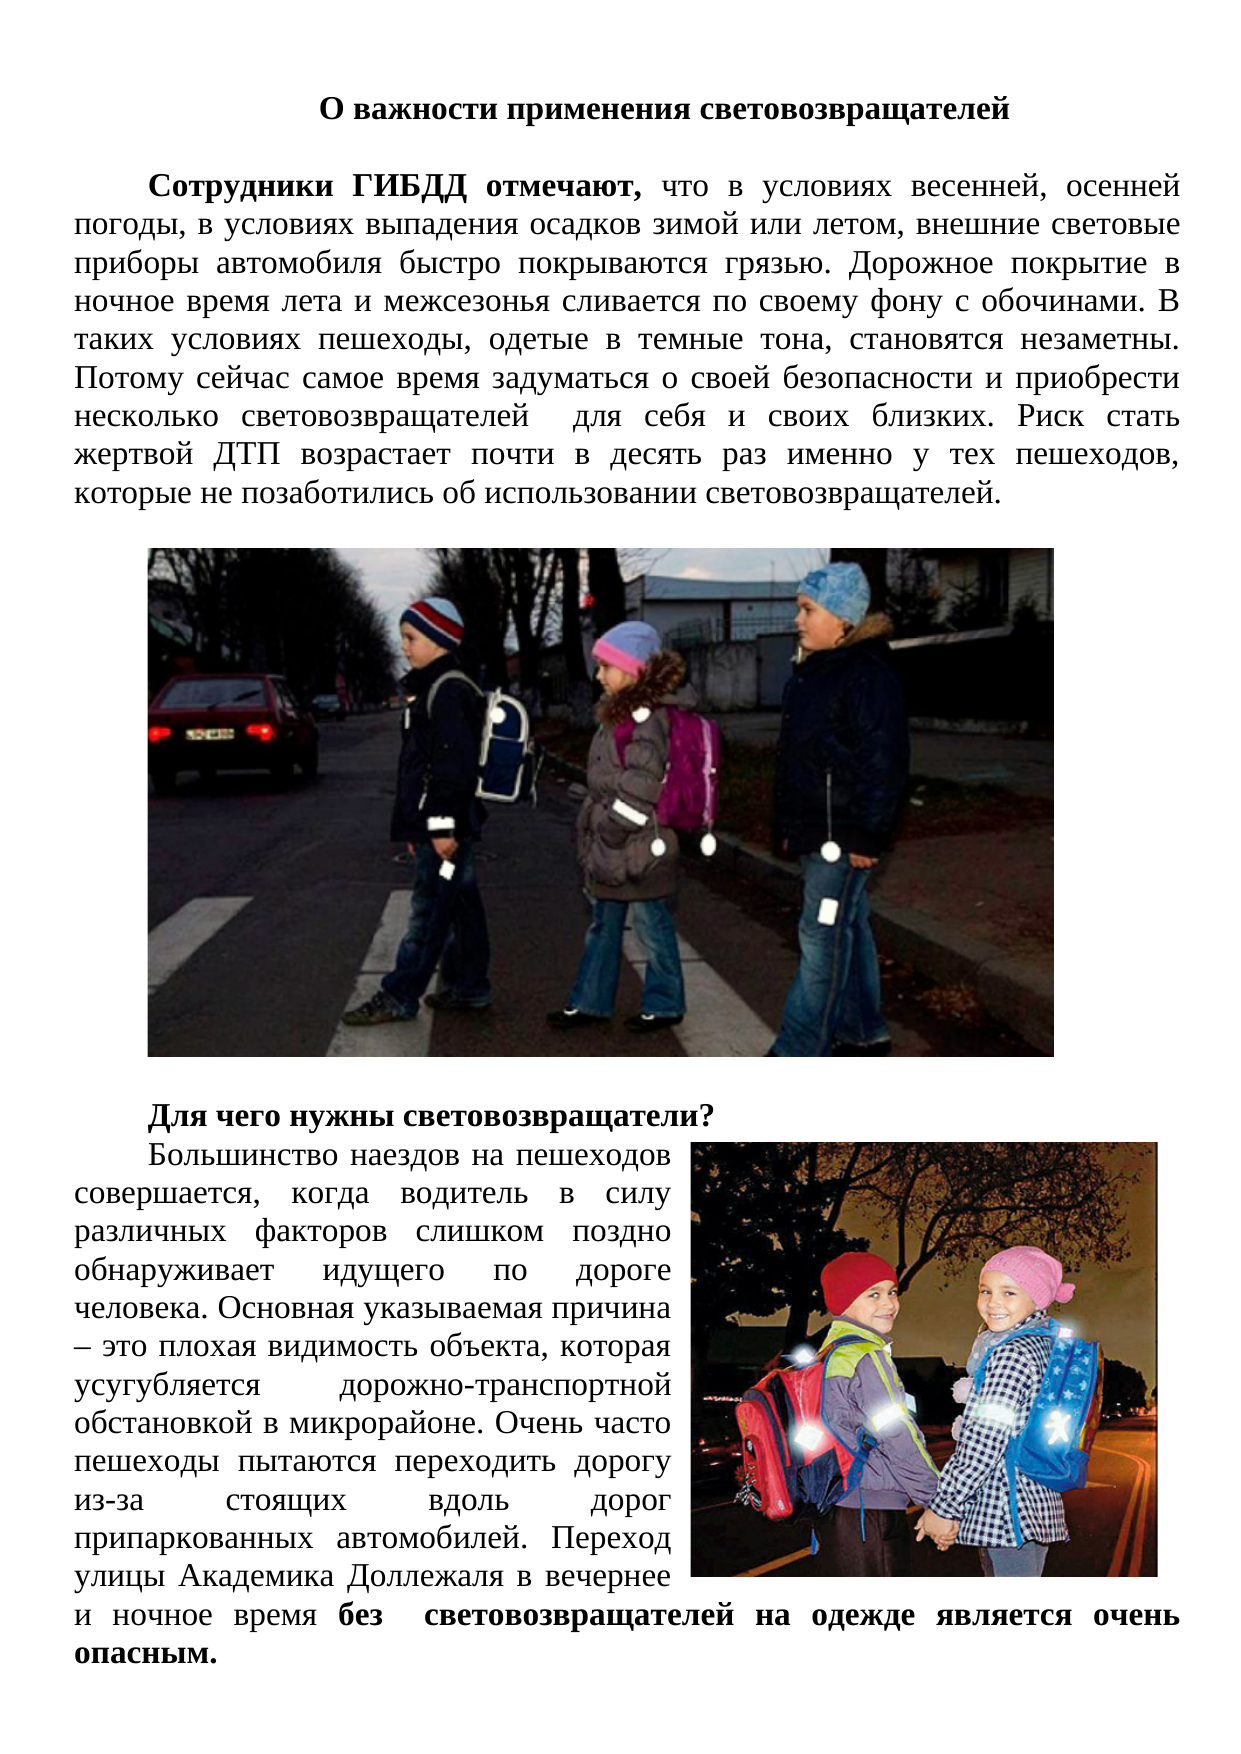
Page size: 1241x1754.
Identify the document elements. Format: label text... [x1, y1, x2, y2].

text Сотрудники ГИБДД отмечают, что в условиях весенней, осенней погоды, в условиях выпадения осадков зимой или летом, внешние световые приборы автомобиля быстро покрываются грязью. Дорожное покрытие в ночное время лета и межсезонья сливается по своему фону с обочинами. В таких условиях пешеходы, одетые в темные тона, становятся незаметны. Потому сейчас самое время задуматься о своей безопасности и приобрести несколько световозвращателей для себя и своих близких. Риск стать жертвой ДТП возрастает почти в десять раз именно у тех пешеходов, которые не позаботились об использовании световозвращателей. [74, 165, 1181, 510]
text О важности применения световозвращателей [74, 89, 1181, 127]
picture [690, 1142, 1158, 1577]
picture [147, 548, 1054, 1057]
text Для чего нужны световозвращатели? [74, 1095, 1181, 1134]
